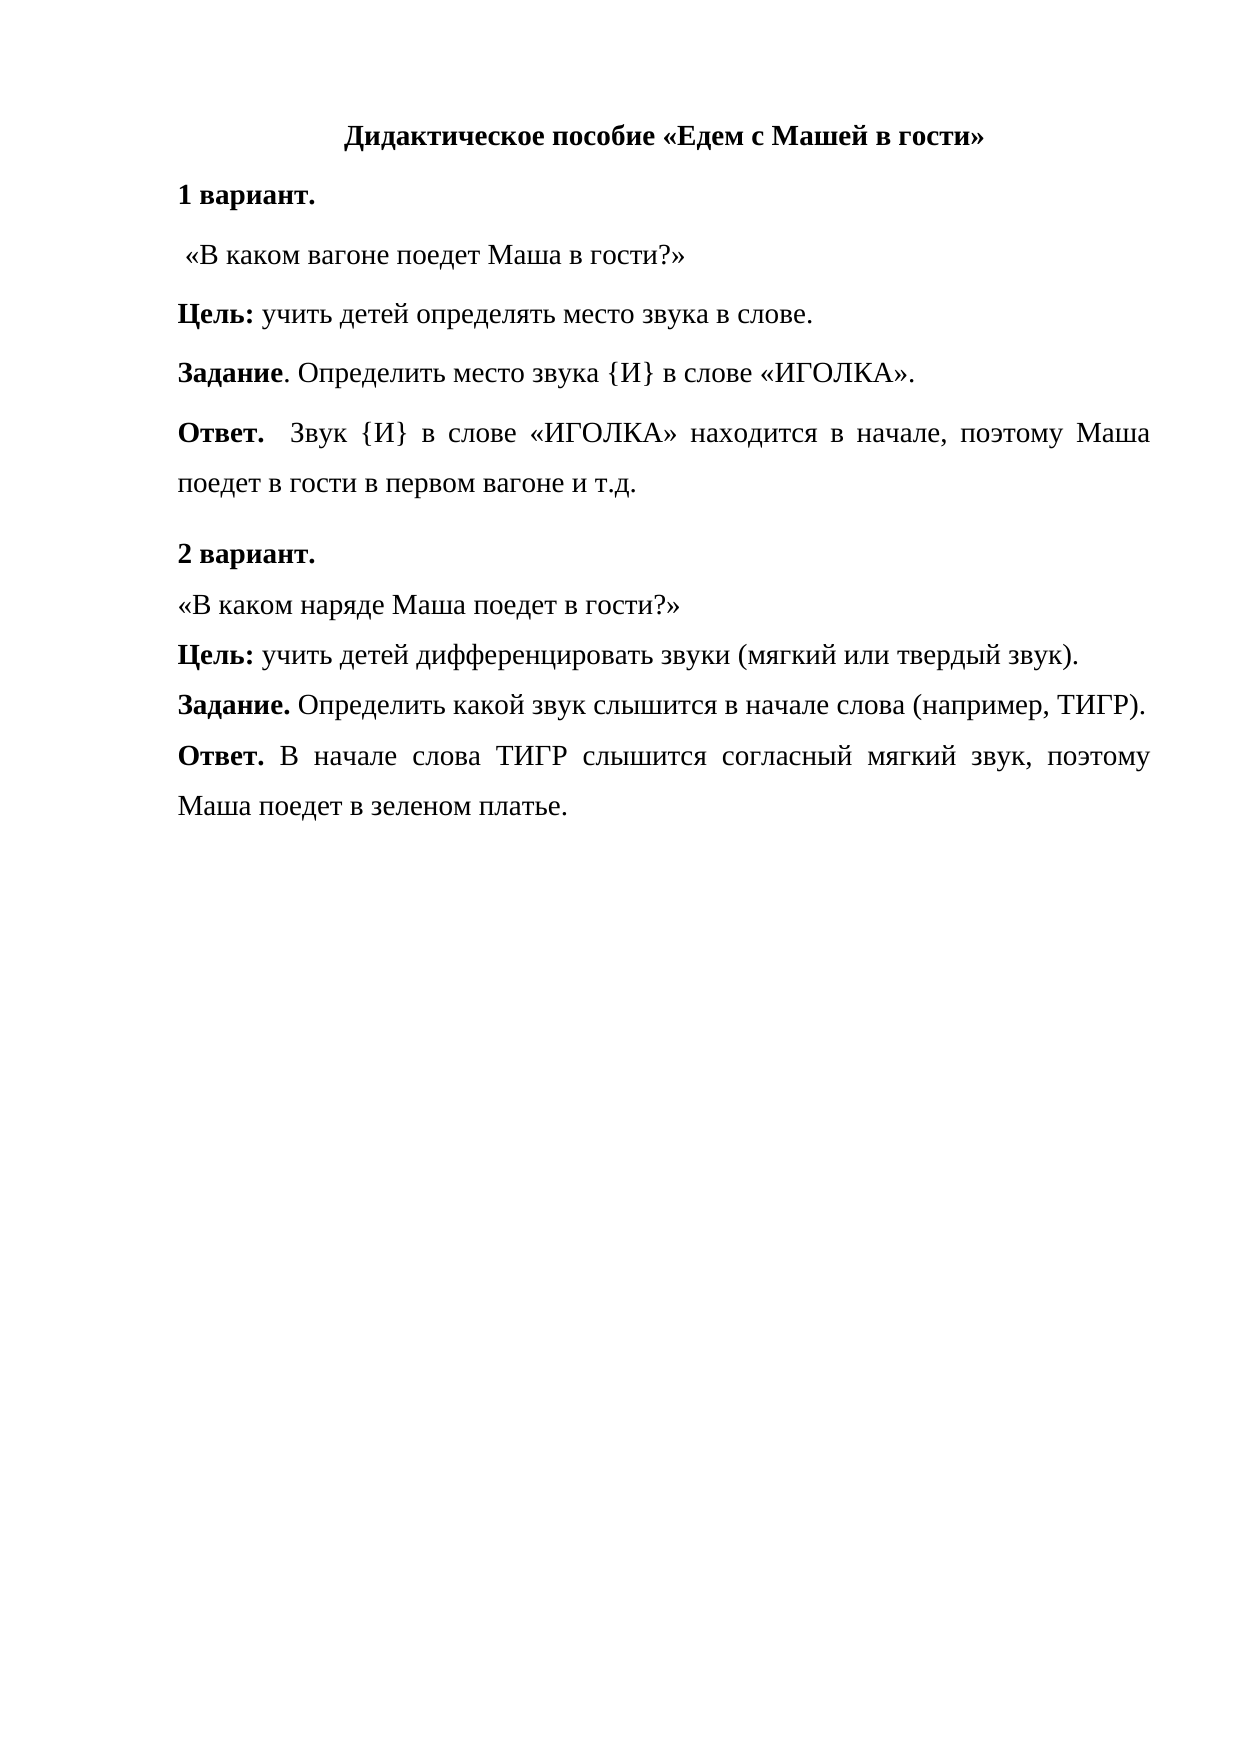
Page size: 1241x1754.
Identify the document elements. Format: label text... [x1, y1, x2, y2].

text «В каком наряде Маша поедет в гости?» [177, 587, 1152, 620]
text Задание. Определить какой звук слышится в начале слова (например, ТИГР). [177, 687, 1152, 721]
text 2 вариант. [177, 536, 1152, 570]
text Задание. Определить место звука {И} в слове «ИГОЛКА». [177, 356, 1152, 389]
text Дидактическое пособие «Едем с Машей в гости» [177, 118, 1152, 152]
text Ответ. Звук {И} в слове «ИГОЛКА» находится в начале, поэтому Маша поедет в гости в первом вагоне и т.д. [177, 415, 1152, 499]
text «В каком вагоне поедет Маша в гости?» [177, 237, 1152, 270]
text Ответ. В начале слова ТИГР слышится согласный мягкий звук, поэтому Маша поедет в зеленом платье. [177, 738, 1152, 822]
text 1 вариант. [177, 177, 1152, 211]
text Цель: учить детей дифференцировать звуки (мягкий или твердый звук). [177, 637, 1152, 671]
text Цель: учить детей определять место звука в слове. [177, 296, 1152, 330]
